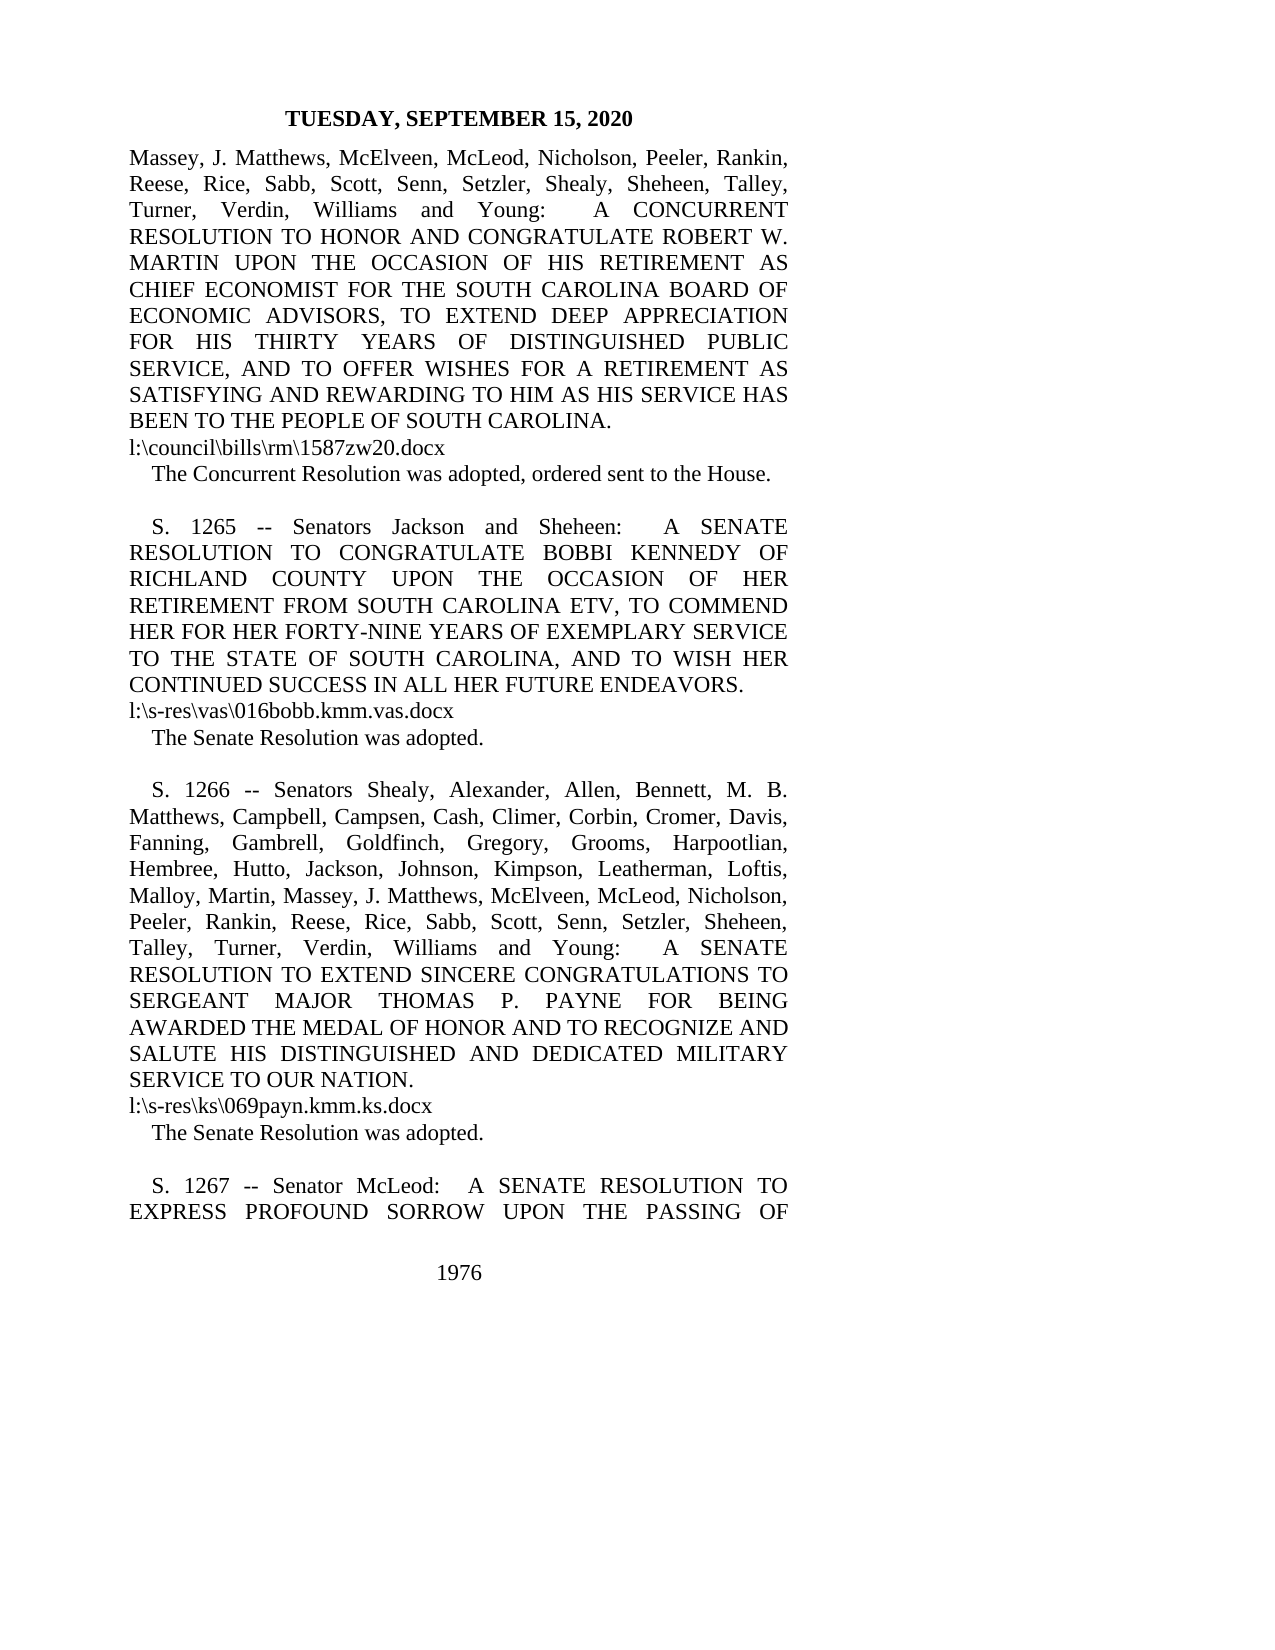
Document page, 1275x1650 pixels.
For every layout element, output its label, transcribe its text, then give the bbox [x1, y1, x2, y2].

text l:\s-res\vas\016bobb.kmm.vas.docx [129, 697, 789, 724]
text The Senate Resolution was adopted. [129, 724, 789, 750]
text l:\s-res\ks\069payn.kmm.ks.docx [129, 1093, 789, 1119]
text S. 1265 -- Senators Jackson and Sheheen: A SENATE RESOLUTION TO CONGRATULATE BOBBI KENNEDY OF RICHLAND COUNTY UPON THE OCCASION OF HER RETIREMENT FROM SOUTH CAROLINA ETV, TO COMMEND HER FOR HER FORTY-NINE YEARS OF EXEMPLARY SERVICE TO THE STATE OF SOUTH CAROLINA, AND TO WISH HER CONTINUED SUCCESS IN ALL HER FUTURE ENDEAVORS. [129, 513, 789, 697]
text l:\council\bills\rm\1587zw20.docx [129, 434, 789, 460]
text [129, 1172, 789, 1224]
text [129, 144, 789, 434]
text The Senate Resolution was adopted. [129, 1119, 789, 1145]
text The Concurrent Resolution was adopted, ordered sent to the House. [129, 460, 789, 486]
text S. 1266 -- Senators Shealy, Alexander, Allen, Bennett, M. B. Matthews, Campbell, Campsen, Cash, Climer, Corbin, Cromer, Davis, Fanning, Gambrell, Goldfinch, Gregory, Grooms, Harpootlian, Hembree, Hutto, Jackson, Johnson, Kimpson, Leatherman, Loftis, Malloy, Martin, Massey, J. Matthews, McElveen, McLeod, Nicholson, Peeler, Rankin, Reese, Rice, Sabb, Scott, Senn, Setzler, Sheheen, Talley, Turner, Verdin, Williams and Young: A SENATE RESOLUTION TO EXTEND SINCERE CONGRATULATIONS TO SERGEANT MAJOR THOMAS P. PAYNE FOR BEING AWARDED THE MEDAL OF HONOR AND TO RECOGNIZE AND SALUTE HIS DISTINGUISHED AND DEDICATED MILITARY SERVICE TO OUR NATION. [129, 776, 789, 1093]
